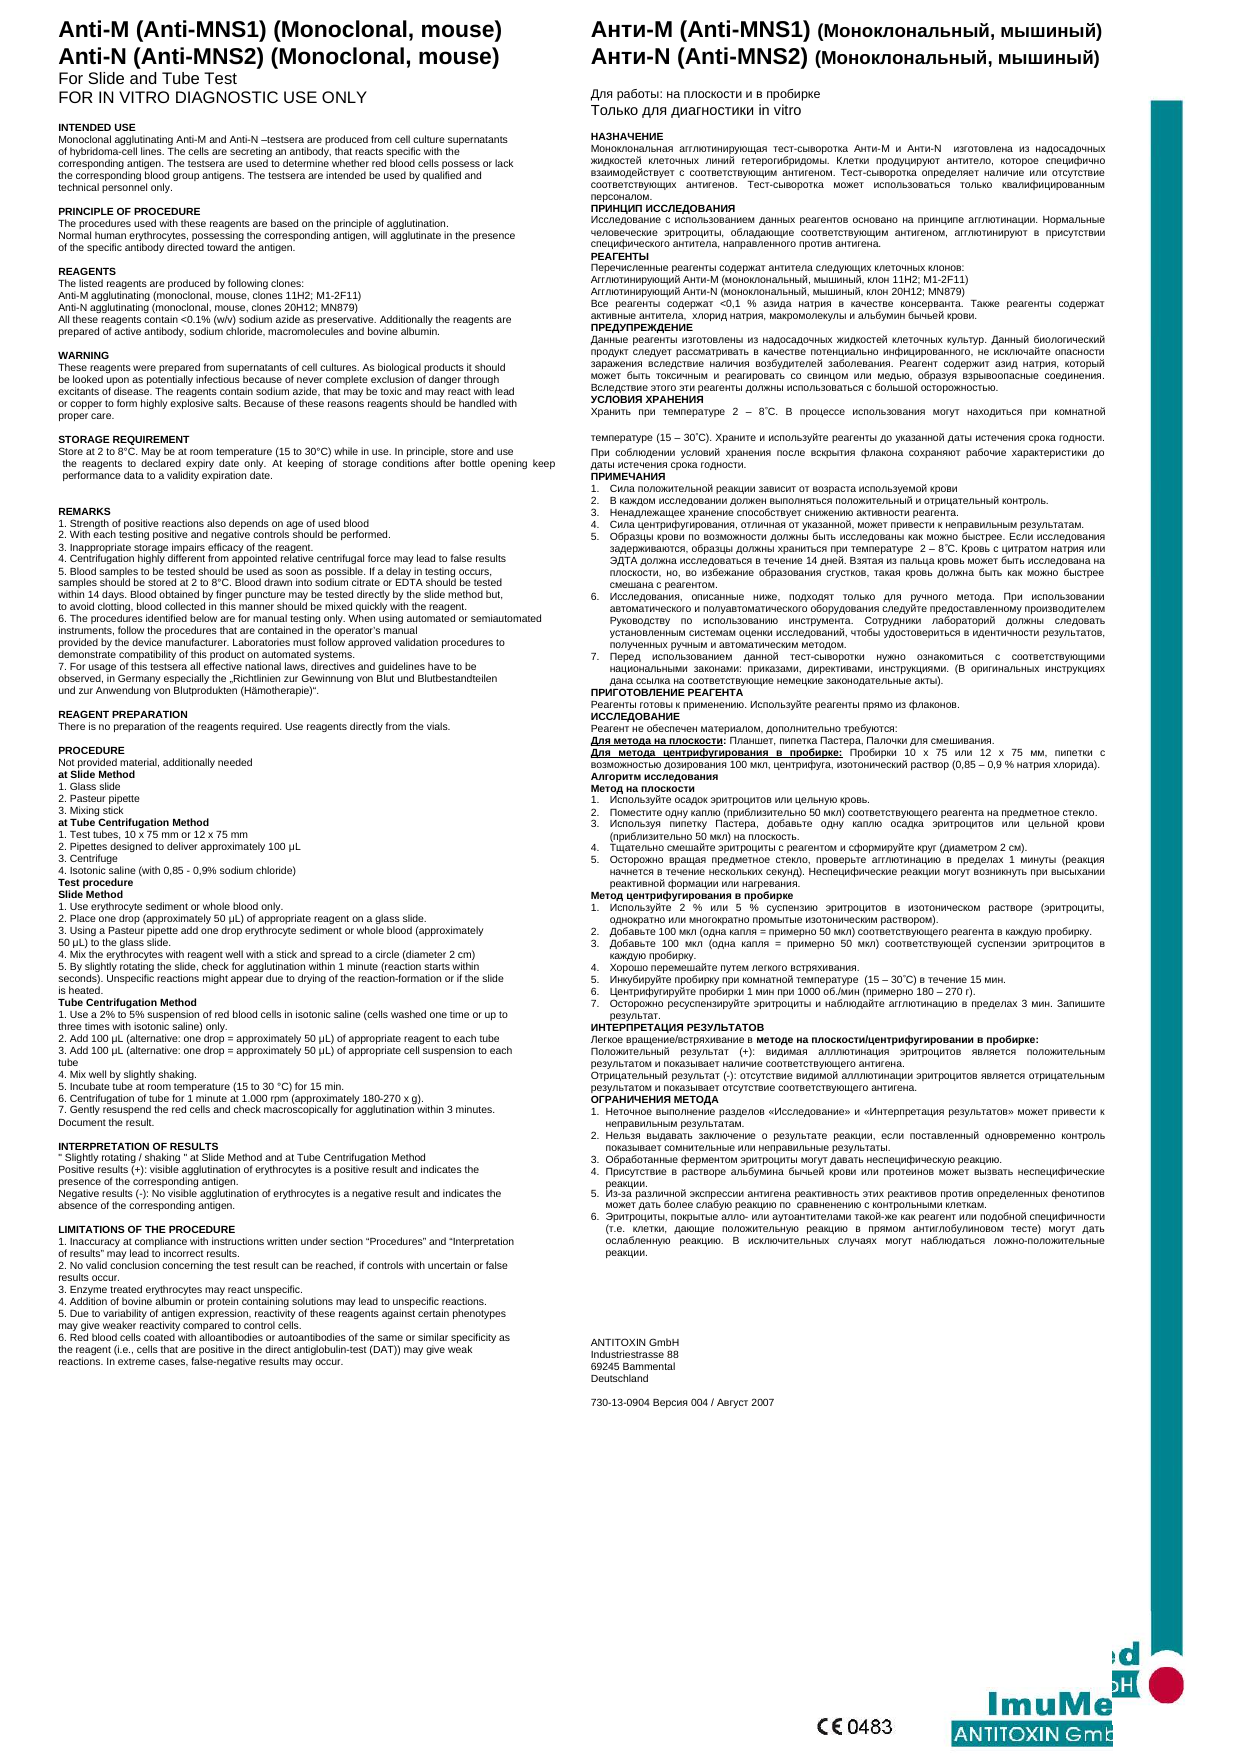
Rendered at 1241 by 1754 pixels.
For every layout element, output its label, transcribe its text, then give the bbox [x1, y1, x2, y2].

list Осторожно ресуспензируйте эритроциты и наблюдайте агглютинацию в пределах 3 мин. Запишите результат. [591, 998, 1106, 1022]
list Образцы крови по возможности должны быть исследованы как можно быстрее. Если исследования задерживаются, образцы должны храниться при температуре 2 – 8С. Кровь с цитратом натрия или ЭДТА должна исследоваться в течение 14 дней. Взятая из пальца кровь может быть исследована на плоскости, но, во избежание образования сгустков, такая кровь должна быть как можно быстрее смешана с реагентом. [591, 531, 1106, 591]
list В каждом исследовании должен выполняться положительный и отрицательный контроль. [591, 494, 1106, 507]
list Перед использованием данной тест-сыворотки нужно ознакомиться с соответствующими национальными законами: приказами, директивами, инструкциями. (В оригинальных инструкциях дана ссылка на соответствующие немецкие законодательные акты). [591, 650, 1106, 686]
text All these reagents contain <0.1% (w/v) sodium azide as preservative. Additionally the reagents are [58, 313, 573, 326]
text 4. Isotonic saline (with 0,85 - 0,9% sodium chloride) [58, 864, 573, 877]
list Используйте 2 % или 5 % суспензию эритроцитов в изотоническом растворе (эритроциты, однократно или многократно промытые изотоническим раствором). [591, 902, 1106, 926]
text Отрицательный результат (-): отсутствие видимой алллютинации эритроцитов является отрицательным результатом и показывает отсутствие соответствующего антигена. [591, 1070, 1106, 1094]
list Присутствие в растворе альбумина бычьей крови или протеинов может вызвать неспецифические реакции. [591, 1166, 1106, 1189]
list Эритроциты, покрытые алло- или аутоантителами такой-же как реагент или подобной специфичности (т.е. клетки, дающие положительную реакцию в прямом антиглобулиновом тесте) могут дать ослабленную реакцию. В исключительных случаях могут наблюдаться ложно-положительные реакции. [591, 1211, 1106, 1258]
text FOR IN VITRO DIAGNOSTIC USE ONLY [58, 88, 573, 107]
text Для метода центрифугирования в пробирке: Пробирки 10 х 75 или 12 х 75 мм, пипетки с возможностью дозирования 100 мкл, центрифуга, изотонический раствор (0,85 – 0,9 % натрия хлорида). [591, 746, 1106, 770]
text Anti-N (Anti-MNS2) (Monoclonal, mouse) [58, 43, 573, 69]
text For Slide and Tube Test [58, 69, 573, 88]
text Только для диагностики in vitro [591, 102, 1106, 118]
list Неточное выполнение разделов «Исследование» и «Интерпретация результатов» может привести к неправильным результатам. [591, 1106, 1106, 1130]
text Anti-M (Anti-MNS1) (Monoclonal, mouse) [58, 16, 573, 43]
list Добавьте 100 мкл (одна капля = примерно 50 мкл) соответствующей суспензии эритроцитов в каждую пробирку. [591, 938, 1106, 962]
text Slide Method [58, 888, 573, 901]
text Данные реагенты изготовлены из надосадочных жидкостей клеточных культур. Данный биологический продукт следует рассматривать в качестве потенциально инфицированного, не исключайте опасности заражения вследствие наличия возбудителей заболевания. Реагент содержит азид натрия, который может быть токсичным и реагировать со свинцом или медью, образуя взрывоопасные соединения. Вследствие этого эти реагенты должны использоваться с большой осторожностью. [591, 334, 1106, 394]
text Положительный результат (+): видимая алллютинация эритроцитов является положительным результатом и показывает наличие соответствующего антигена. [591, 1046, 1106, 1070]
list Исследования, описанные ниже, подходят только для ручного метода. При использовании автоматического и полуавтоматического оборудования следуйте предоставленному производителем Руководству по использованию инструмента. Сотрудники лабораторий должны следовать установленным системам оценки исследований, чтобы удостовериться в идентичности результатов, полученных ручным и автоматическим методом. [591, 591, 1106, 650]
list Осторожно вращая предметное стекло, проверьте агглютинацию в пределах 1 минуты (реакция начнется в течение нескольких секунд). Неспецифические реакции могут возникнуть при высыхании реактивной формации или нагревания. [591, 854, 1106, 890]
list Сила центрифугирования, отличная от указанной, может привести к неправильным результатам. [591, 518, 1106, 531]
text the reagents to declared expiry date only. At keeping of storage conditions after bottle opening keep performance data to a validity expiration date. [62, 457, 556, 481]
text Анти-M (Anti-MNS1) (Моноклональный, мышиный) [591, 16, 1106, 43]
text Хранить при температуре 2 – 8С. В процессе использования могут находиться при комнатной температуре (15 – 30С). Храните и используйте реагенты до указанной даты истечения срока годности. При соблюдении условий хранения после вскрытия флакона сохраняют рабочие характеристики до даты истечения срока годности. [591, 406, 1106, 471]
list Из-за различной экспрессии антигена реактивность этих реактивов против определенных фенотипов может дать более слабую реакцию по сравненению с контрольными клеткам. [591, 1189, 1106, 1211]
text Все реагенты содержат <0,1 % азида натрия в качестве консерванта. Также реагенты содержат активные антитела, хлорид натрия, макромолекулы и альбумин бычьей крови. [591, 298, 1106, 322]
list Нельзя выдавать заключение о результате реакции, если поставленный одновременно контроль показывает сомнительные или неправильные результаты. [591, 1130, 1106, 1154]
picture [787, 72, 1213, 1754]
text Для работы: на плоскости и в пробирке [591, 87, 1106, 102]
text Anti-M agglutinating (monoclonal, mouse, clones 11H2; M1-2F11) [58, 289, 573, 302]
list Используя пипетку Пастера, добавьте одну каплю осадка эритроцитов или цельной крови (приблизительно 50 мкл) на плоскость. [591, 818, 1106, 842]
text Анти-N (Anti-MNS2) (Моноклональный, мышиный) [591, 43, 1106, 69]
text Моноклональная агглютинирующая тест-сыворотка Анти-M и Анти-N изготовлена из надосадочных жидкостей клеточных линий гетерогибридомы. Клетки продуцируют антитело, которое специфично взаимодействует с соответствующим антигеном. Тест-сыворотка определяет наличие или отсутствие соответствующих антигенов. Тест-сыворотка может использоваться только квалифицированным персоналом. [591, 142, 1106, 202]
text Исследование с использованием данных реагентов основано на принципе агглютинации. Нормальные человеческие эритроциты, обладающие соответствующим антигеном, агглютинируют в присутствии специфического антитела, направленного против антигена. [591, 214, 1106, 250]
